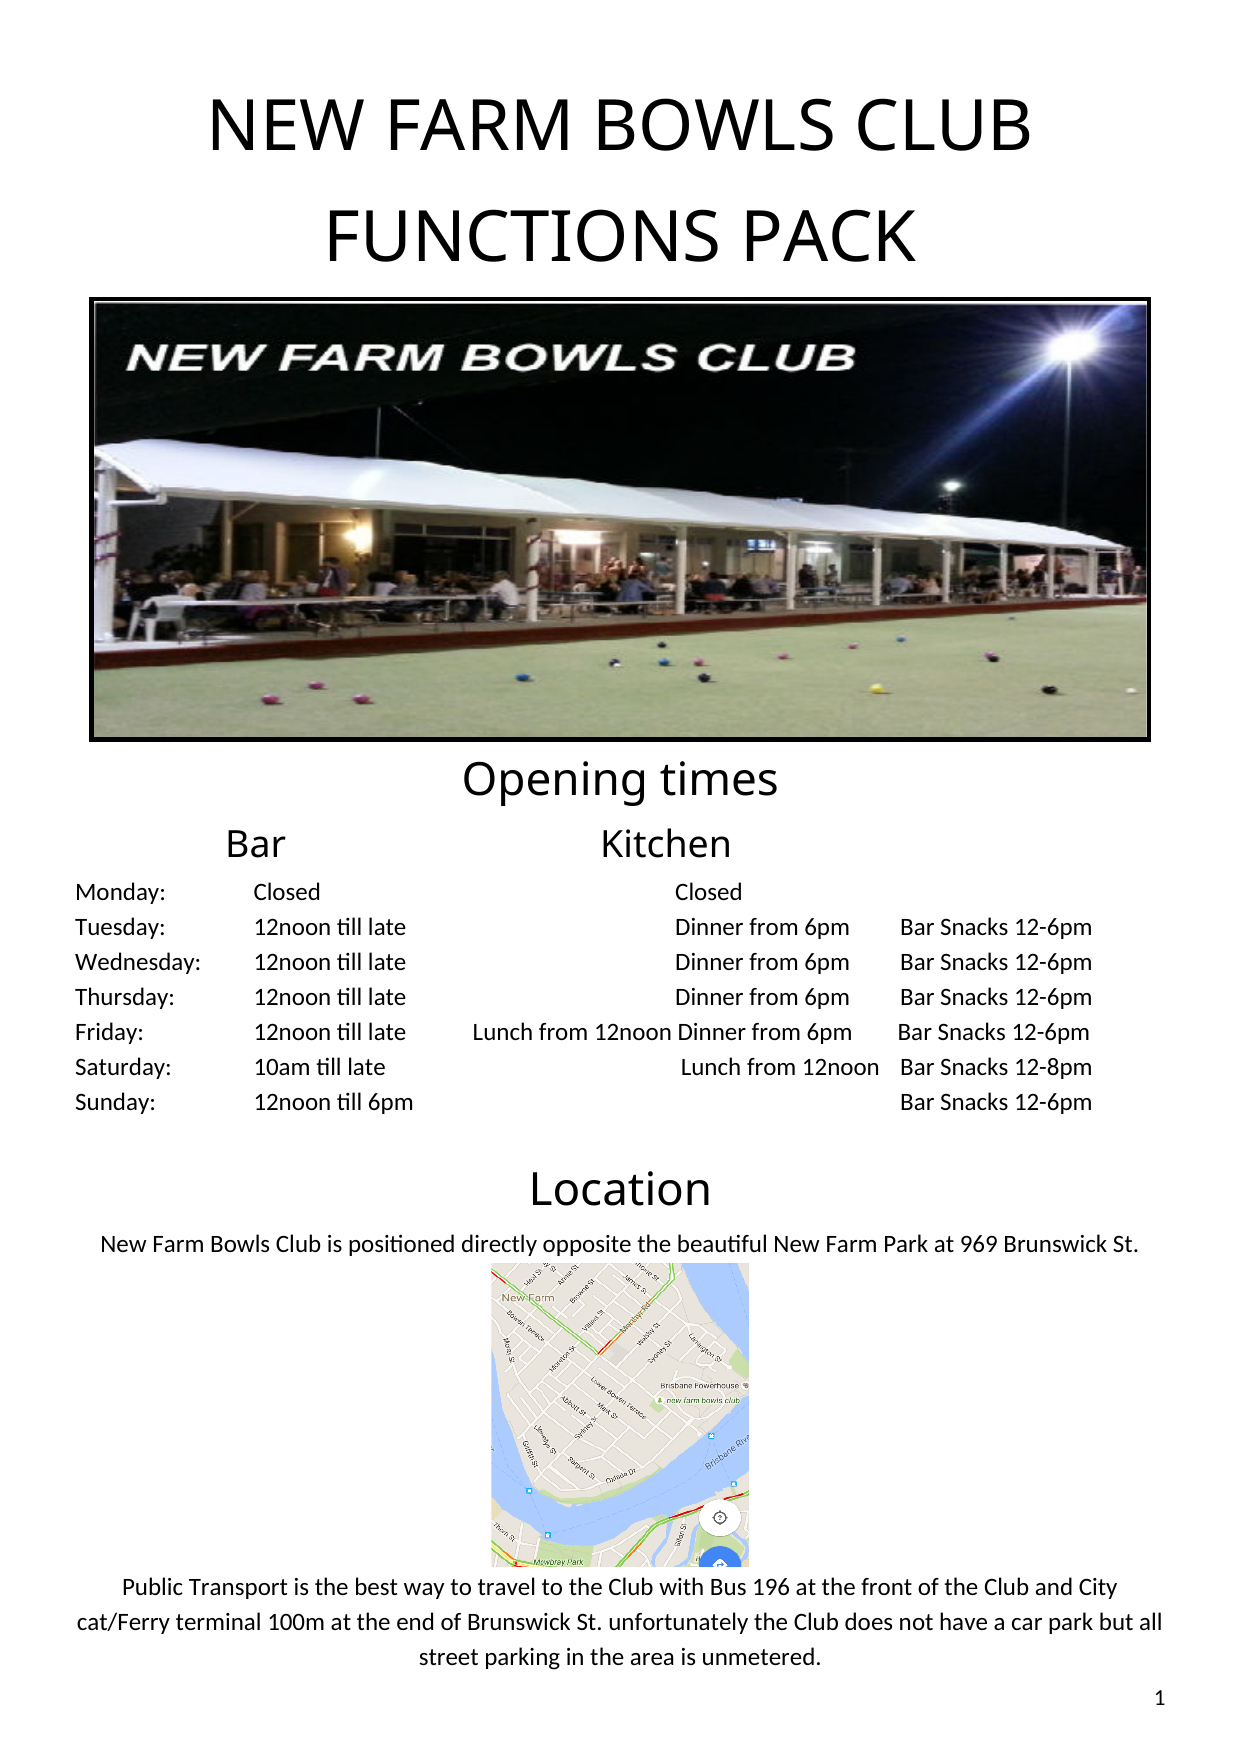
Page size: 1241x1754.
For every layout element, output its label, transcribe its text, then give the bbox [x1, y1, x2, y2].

text New Farm Bowls Club is positioned directly opposite the beautiful New Farm Park at 969 Brunswick St. [75, 1228, 1165, 1259]
text Friday: 12noon till late Lunch from 12noon Dinner from 6pm Bar Snacks 12-6pm [75, 1016, 1165, 1047]
text Monday: Closed Closed [75, 876, 1165, 907]
text Opening times [75, 746, 1165, 808]
text Tuesday: 12noon till late Dinner from 6pm Bar Snacks 12-6pm [75, 911, 1165, 942]
picture [94, 301, 1147, 737]
text Thursday: 12noon till late Dinner from 6pm Bar Snacks 12-6pm [75, 981, 1165, 1012]
text Bar Kitchen [150, 818, 1165, 869]
text NEW FARM BOWLS CLUB [75, 75, 1165, 171]
text Saturday: 10am till late Lunch from 12noon Bar Snacks 12-8pm [75, 1051, 1165, 1082]
text Public Transport is the best way to travel to the Club with Bus 196 at the front of the Club and City cat/Ferry terminal 100m at the end of Brunswick St. unfortunately the Club does not have a car park but all street parking in the area is unmetered. [75, 1571, 1165, 1672]
picture [491, 1263, 749, 1567]
text Wednesday: 12noon till late Dinner from 6pm Bar Snacks 12-6pm [75, 946, 1165, 977]
text Location [75, 1156, 1165, 1219]
text FUNCTIONS PACK [75, 186, 1165, 282]
text Sunday: 12noon till 6pm Bar Snacks 12-6pm [75, 1086, 1165, 1117]
